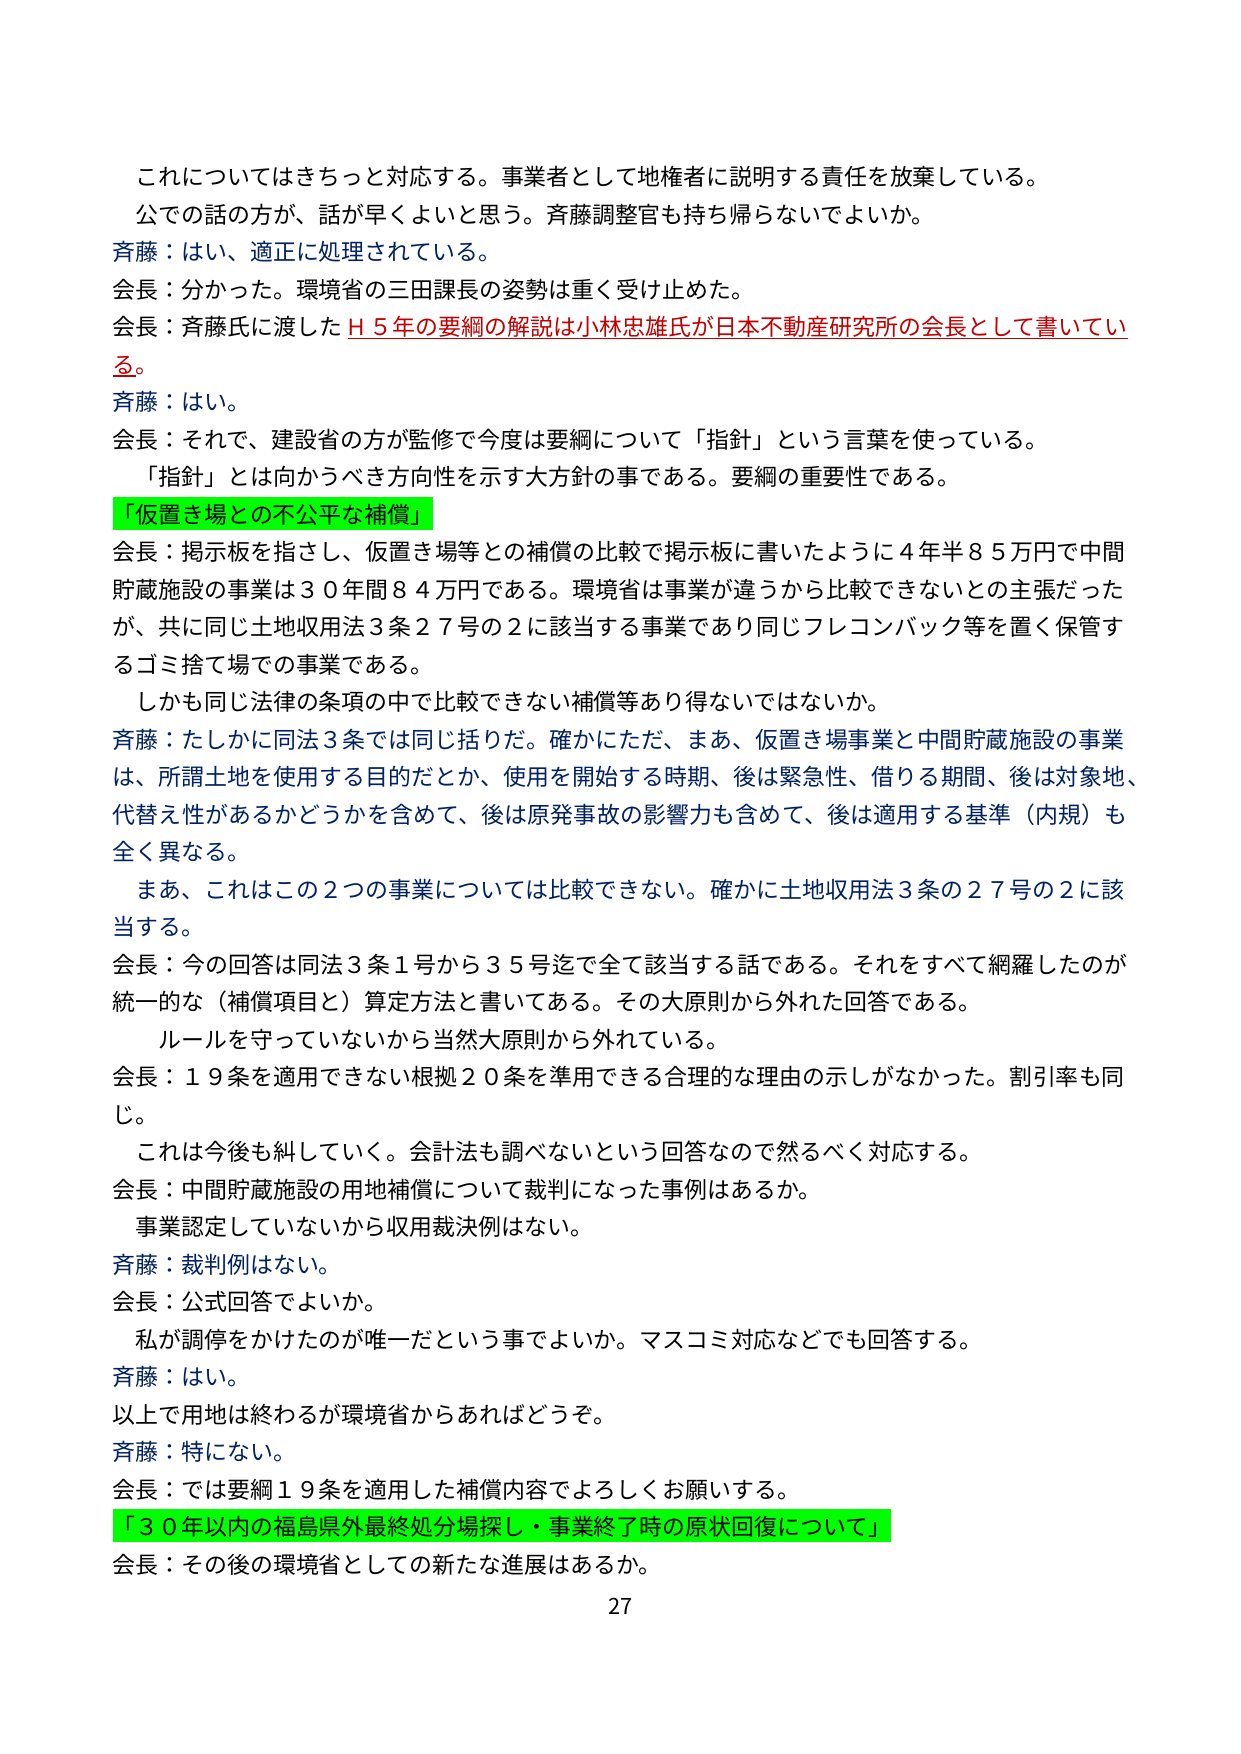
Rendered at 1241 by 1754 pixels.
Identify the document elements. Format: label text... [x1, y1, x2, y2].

text 会長：それで、建設省の方が監修で今度は要綱について「指針」という言葉を使っている。 [112, 419, 1128, 457]
text 斉藤：はい。 [112, 1357, 1128, 1394]
text 斉藤：はい、適正に処理されている。 [112, 232, 1128, 269]
text 公での話の方が、話が早くよいと思う。斉藤調整官も持ち帰らないでよいか。 [112, 194, 1128, 232]
text しかも同じ法律の条項の中で比較できない補償等あり得ないではないか。 [112, 682, 1128, 719]
text 斉藤：裁判例はない。 [112, 1244, 1128, 1282]
text 「仮置き場との不公平な補償」 [112, 494, 1128, 532]
text 私が調停をかけたのが唯一だという事でよいか。マスコミ対応などでも回答する。 [112, 1319, 1128, 1357]
text 会長：掲示板を指さし、仮置き場等との補償の比較で掲示板に書いたように４年半８５万円で中間貯蔵施設の事業は３０年間８４万円である。環境省は事業が違うから比較できないとの主張だったが、共に同じ土地収用法３条２７号の２に該当する事業であり同じフレコンバック等を置く保管するゴミ捨て場での事業である。 [112, 532, 1128, 682]
text 「指針」とは向かうべき方向性を示す大方針の事である。要綱の重要性である。 [112, 457, 1128, 494]
text 会長：斉藤氏に渡したH５年の要綱の解説は小林忠雄氏が日本不動産研究所の会長として書いている。 [112, 307, 1128, 382]
text 斉藤：たしかに同法３条では同じ括りだ。確かにただ、まあ、仮置き場事業と中間貯蔵施設の事業は、所謂土地を使用する目的だとか、使用を開始する時期、後は緊急性、借りる期間、後は対象地、代替え性があるかどうかを含めて、後は原発事故の影響力も含めて、後は適用する基準（内規）も全く異なる。 [112, 719, 1128, 869]
text 事業認定していないから収用裁決例はない。 [112, 1207, 1128, 1244]
text 会長：では要綱１９条を適用した補償内容でよろしくお願いする。 [112, 1469, 1128, 1507]
text 斉藤：はい。 [112, 382, 1128, 419]
text 会長：中間貯蔵施設の用地補償について裁判になった事例はあるか。 [112, 1169, 1128, 1207]
text 斉藤：特にない。 [112, 1432, 1128, 1469]
text 会長：その後の環境省としての新たな進展はあるか。 [112, 1544, 1128, 1582]
text 以上で用地は終わるが環境省からあればどうぞ。 [112, 1394, 1128, 1432]
text これについてはきちっと対応する。事業者として地権者に説明する責任を放棄している。 [112, 157, 1128, 194]
text 「３０年以内の福島県外最終処分場探し・事業終了時の原状回復について」 [112, 1507, 1128, 1544]
text 会長：公式回答でよいか。 [112, 1282, 1128, 1319]
text 会長：分かった。環境省の三田課長の姿勢は重く受け止めた。 [112, 269, 1128, 307]
text まあ、これはこの２つの事業については比較できない。確かに土地収用法３条の２７号の２に該当する。 [112, 869, 1128, 944]
text 会長：今の回答は同法３条１号から３５号迄で全て該当する話である。それをすべて網羅したのが統一的な（補償項目と）算定方法と書いてある。その大原則から外れた回答である。 [112, 944, 1128, 1019]
text 会長：１９条を適用できない根拠２０条を準用できる合理的な理由の示しがなかった。割引率も同じ。 [112, 1057, 1128, 1132]
text ルールを守っていないから当然大原則から外れている。 [112, 1019, 1128, 1057]
text これは今後も糾していく。会計法も調べないという回答なので然るべく対応する。 [112, 1132, 1128, 1169]
